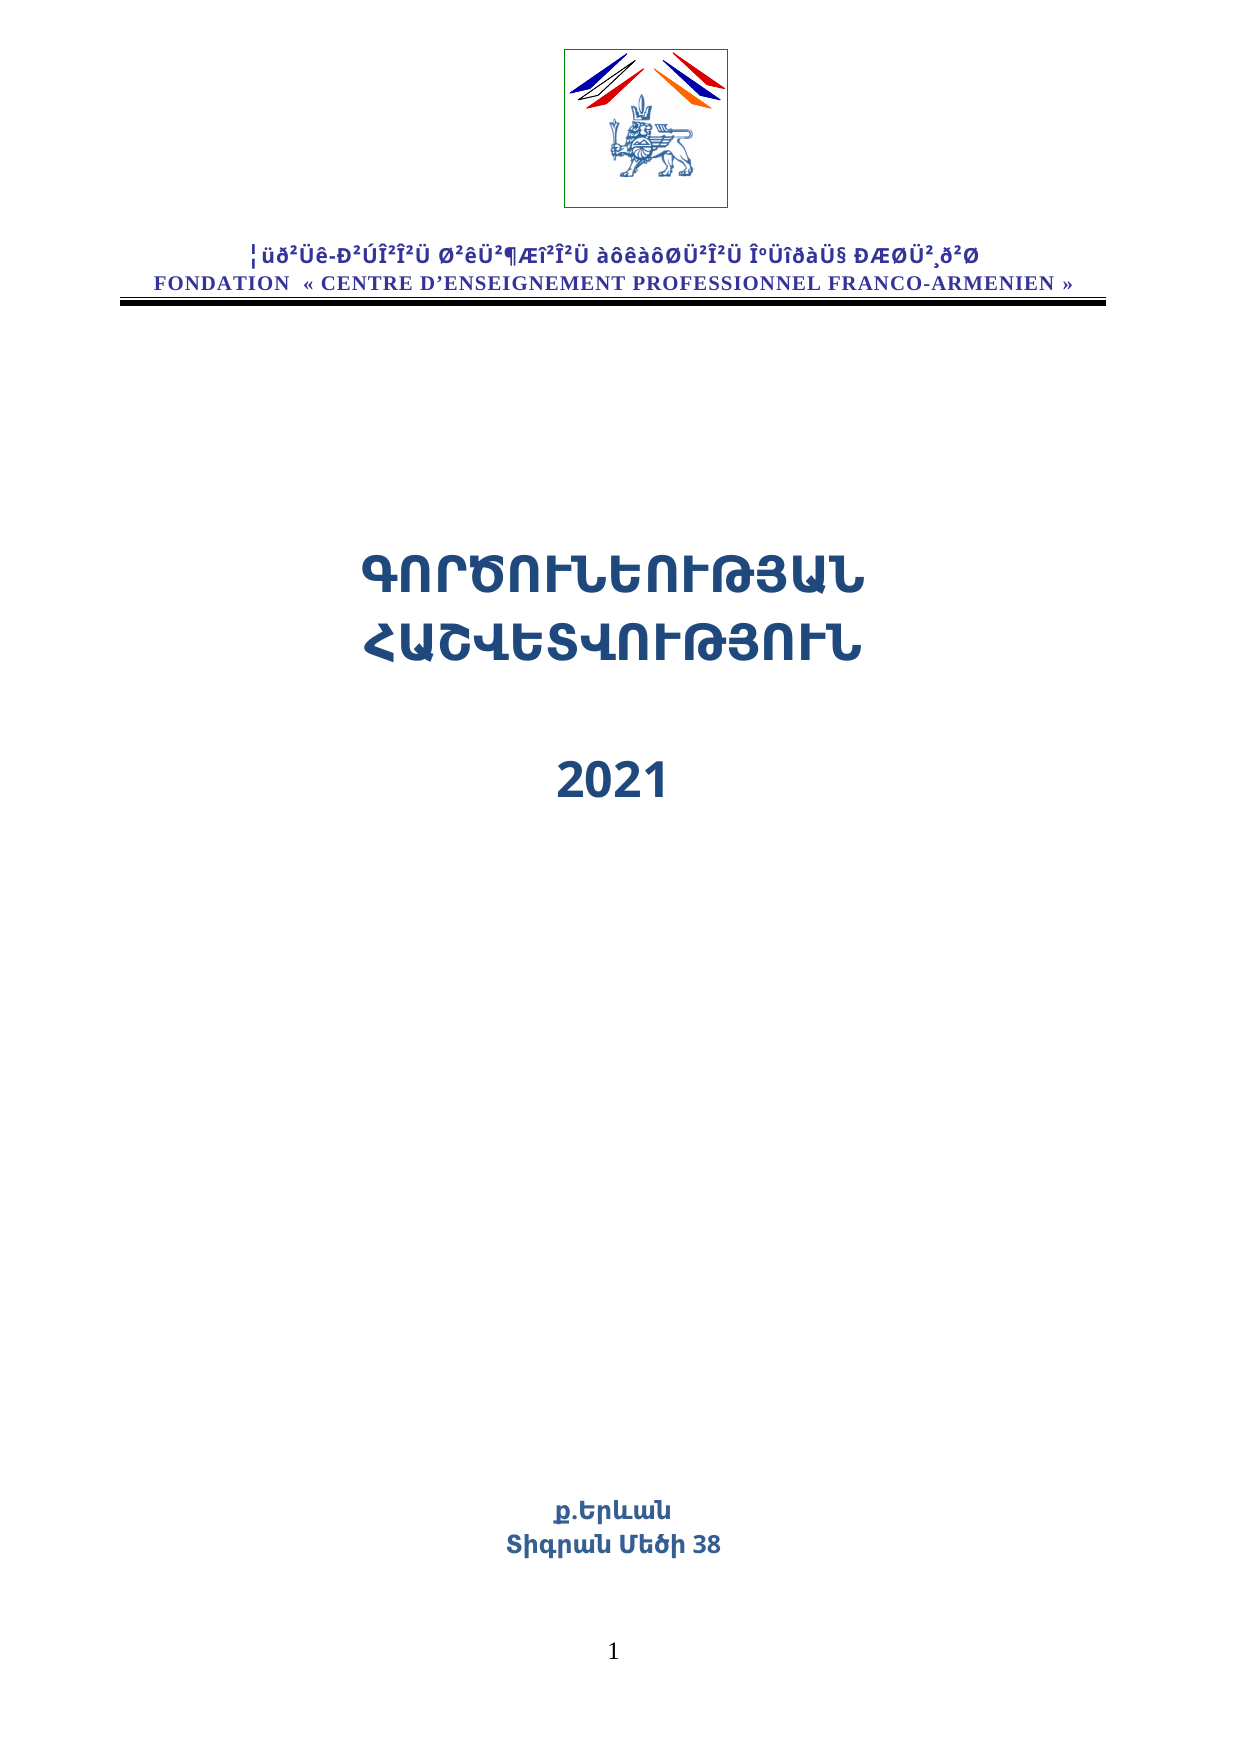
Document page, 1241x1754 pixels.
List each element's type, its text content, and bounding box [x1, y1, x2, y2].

text 2021 [120, 744, 1106, 812]
text Տիգրան Մեծի 38 [120, 1527, 1106, 1561]
text ԳՈՐԾՈՒՆԵՈՒԹՅԱՆ ՀԱՇՎԵՏՎՈՒԹՅՈՒՆ [120, 539, 1106, 676]
picture [607, 93, 696, 178]
text ք.Երևան [120, 1493, 1106, 1527]
